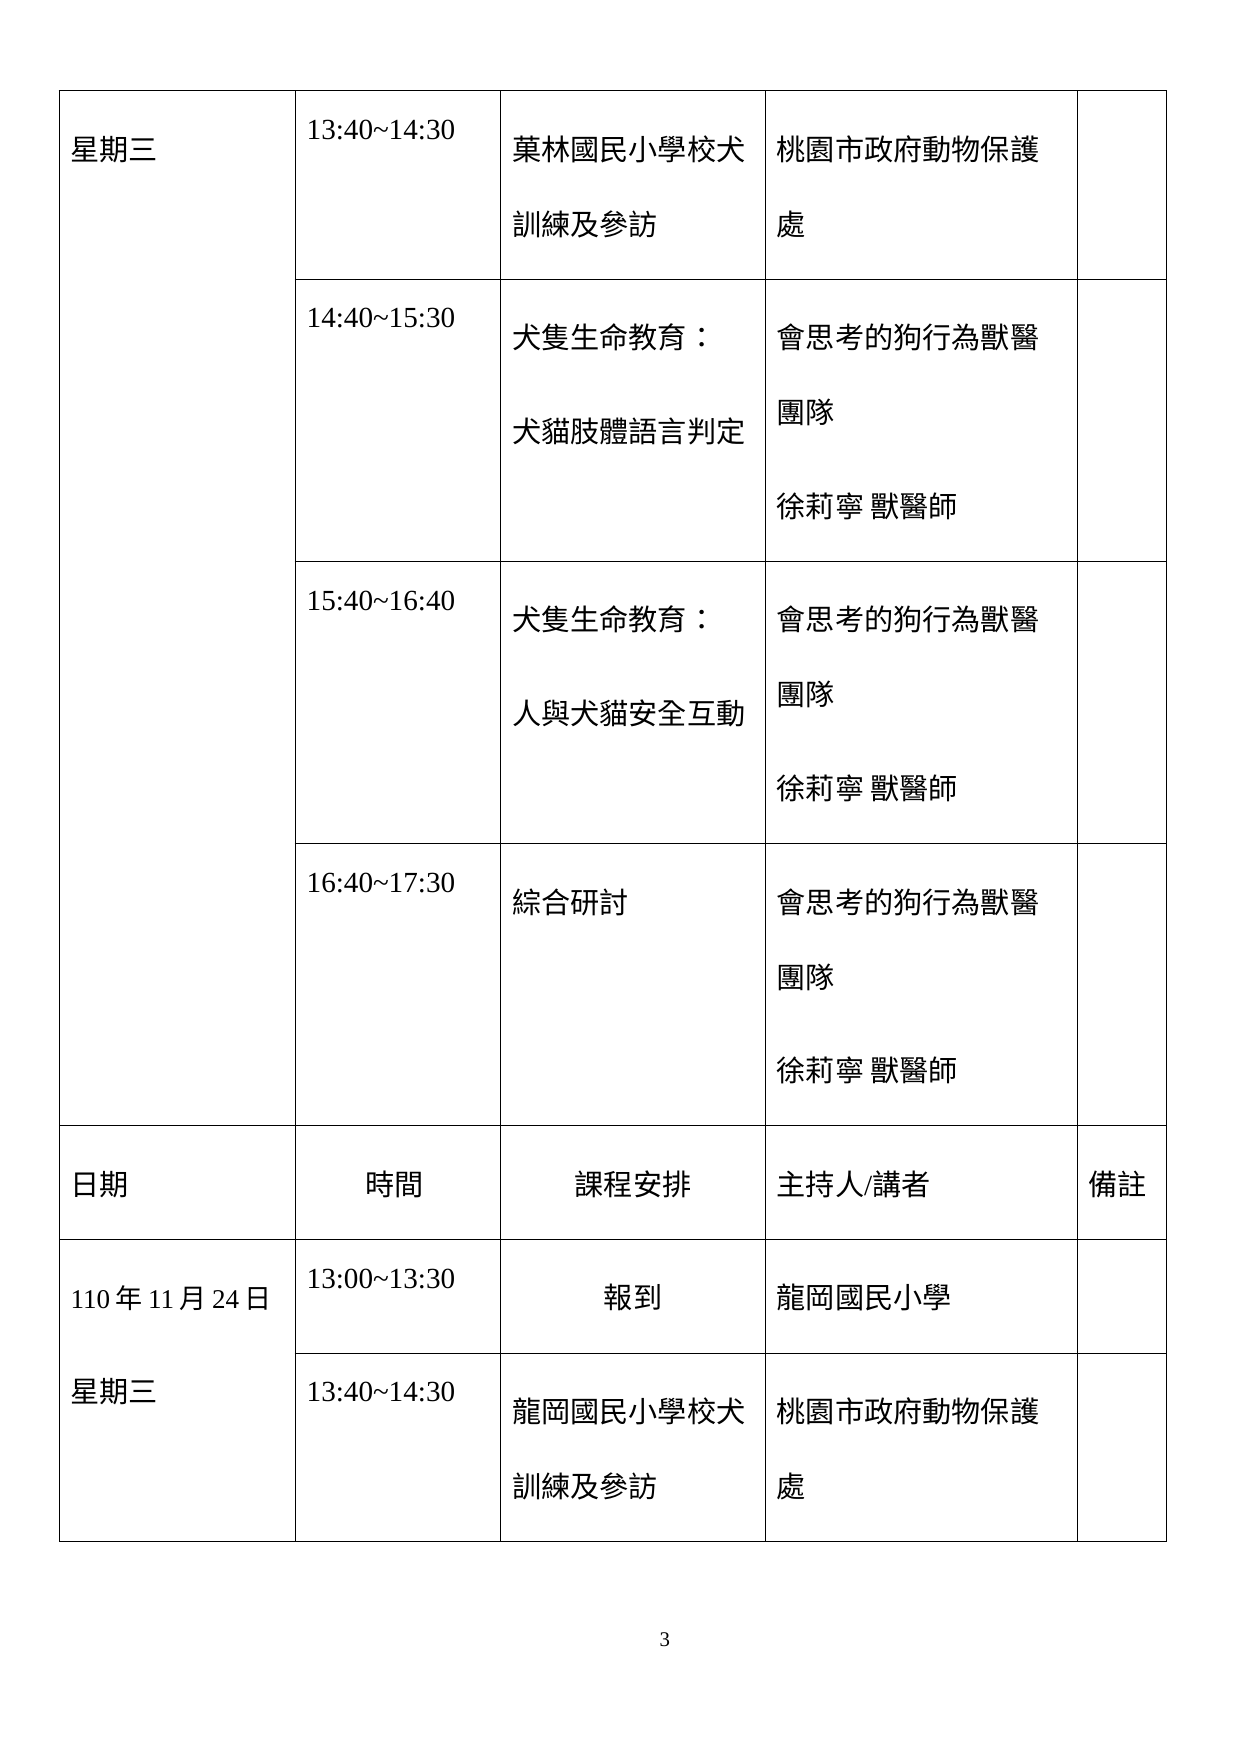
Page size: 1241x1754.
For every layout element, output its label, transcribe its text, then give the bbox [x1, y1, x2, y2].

table_cell 菓林國民小學校犬訓練及參訪 [501, 91, 765, 278]
table_cell 會思考的狗行為獸醫團隊 徐莉寧 獸醫師 [766, 844, 1077, 1125]
table_cell 14:40~15:30 [296, 280, 500, 561]
table_cell 龍岡國民小學 [766, 1240, 1077, 1352]
table_cell 報到 [501, 1240, 765, 1352]
table_cell 龍岡國民小學校犬訓練及參訪 [501, 1354, 765, 1541]
table_cell [1078, 91, 1166, 278]
table_cell [1078, 844, 1166, 1125]
table_cell 110年11月24日 星期三 [60, 1240, 295, 1541]
table_cell 會思考的狗行為獸醫團隊 徐莉寧 獸醫師 [766, 280, 1077, 561]
table_cell 日期 [60, 1126, 295, 1239]
table_cell 13:40~14:30 [296, 91, 500, 278]
table_cell 桃園市政府動物保護處 [766, 91, 1077, 278]
table_cell 會思考的狗行為獸醫團隊 徐莉寧 獸醫師 [766, 562, 1077, 843]
table_cell 備註 [1078, 1126, 1166, 1239]
table_cell 110年11月17日 星期三 [60, 91, 295, 1125]
table_cell [1078, 562, 1166, 843]
table_cell 16:40~17:30 [296, 844, 500, 1125]
table_cell 綜合研討 [501, 844, 765, 1125]
table_cell [1078, 1354, 1166, 1541]
table_cell 13:00~13:30 [296, 1240, 500, 1352]
table_cell 主持人/講者 [766, 1126, 1077, 1239]
table_cell 犬隻生命教育： 犬貓肢體語言判定 [501, 280, 765, 561]
table_cell [1078, 280, 1166, 561]
table_cell 桃園市政府動物保護處 [766, 1354, 1077, 1541]
table_cell 15:40~16:40 [296, 562, 500, 843]
table_cell 13:40~14:30 [296, 1354, 500, 1541]
table_cell 時間 [296, 1126, 500, 1239]
table_cell 犬隻生命教育： 人與犬貓安全互動 [501, 562, 765, 843]
table_cell [1078, 1240, 1166, 1352]
table_cell 課程安排 [501, 1126, 765, 1239]
